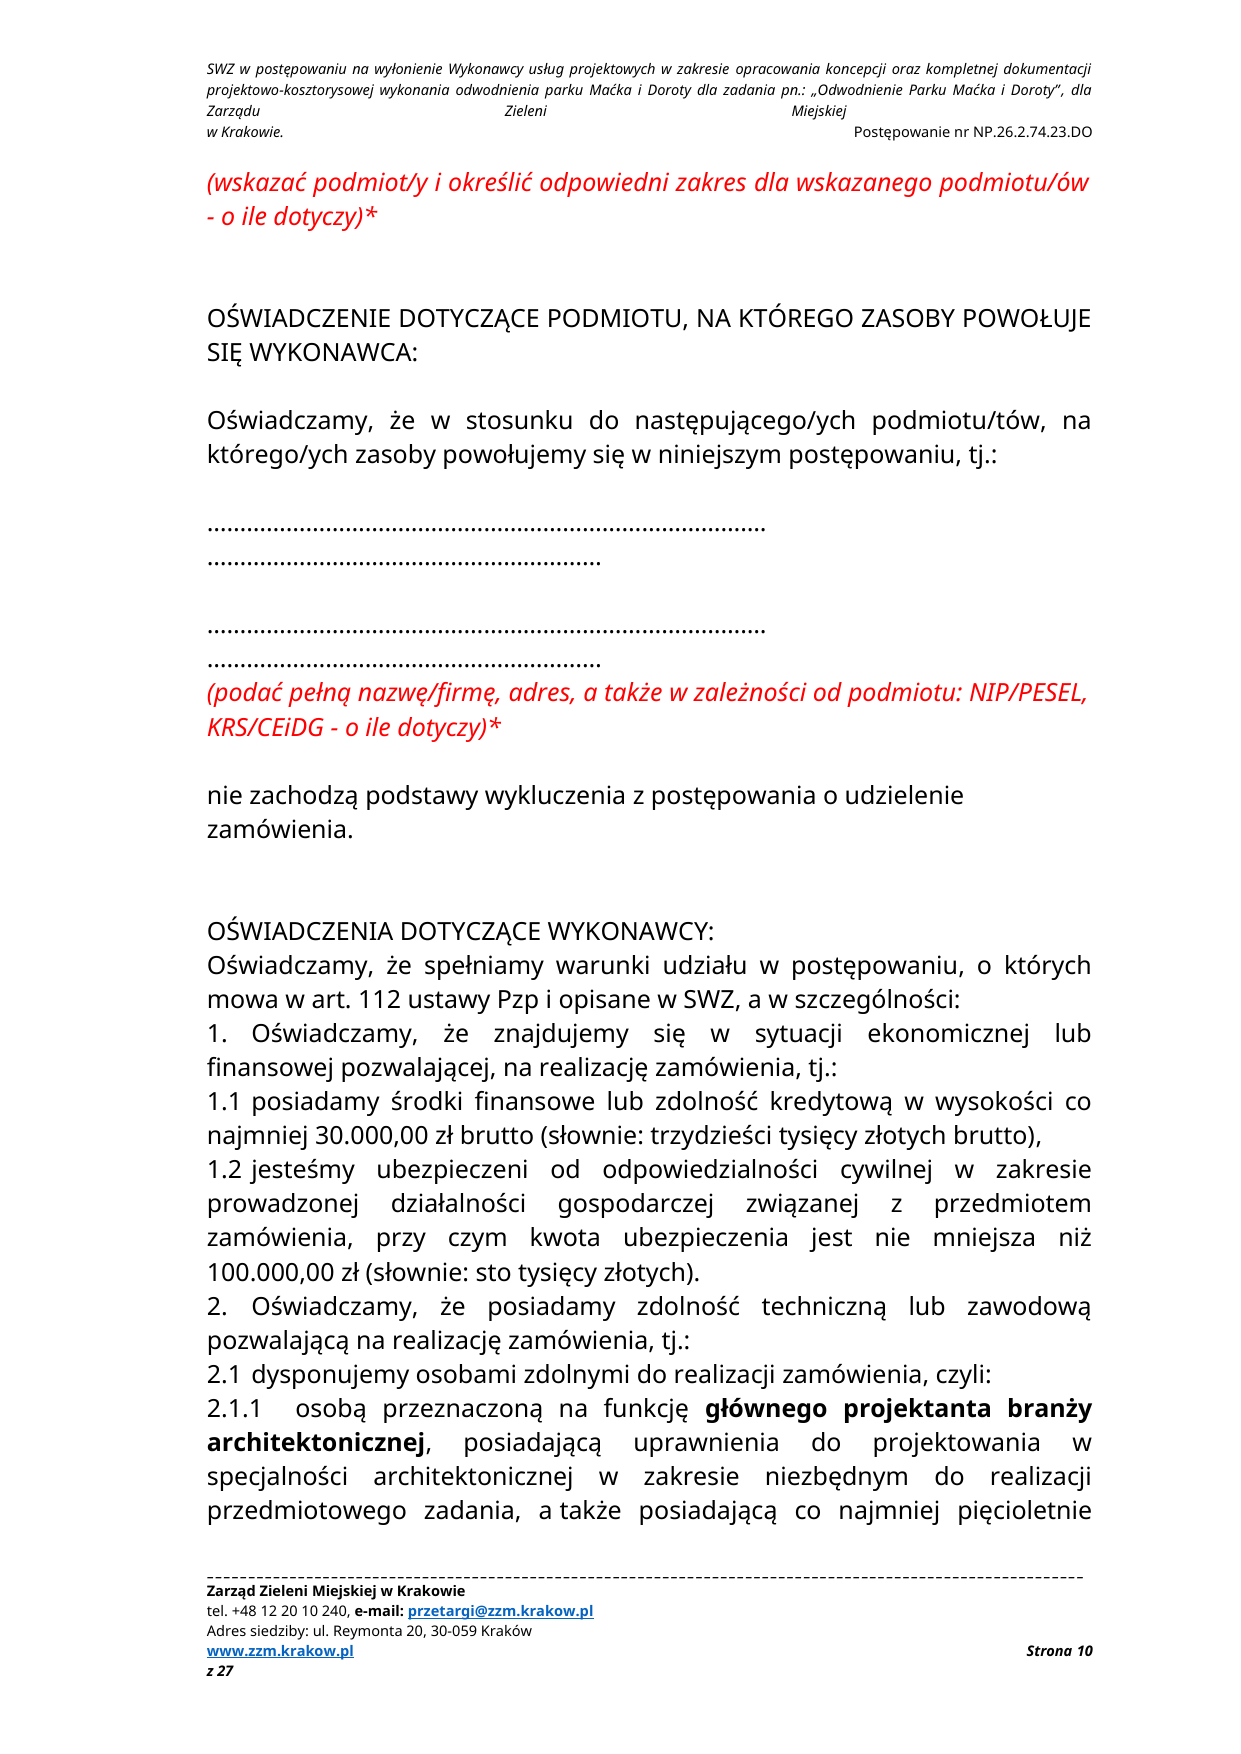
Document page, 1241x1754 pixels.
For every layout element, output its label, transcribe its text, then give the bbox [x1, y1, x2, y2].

text (wskazać podmiot/y i określić odpowiedni zakres dla wskazanego podmiotu/ów - o ile dotyczy)* [207, 164, 1093, 232]
text ………………………………………………………………………….…………………………………………………… [207, 505, 1093, 573]
text Oświadczamy, że spełniamy warunki udziału w postępowaniu, o których mowa w art. 112 ustawy Pzp i opisane w SWZ, a w szczególności: [207, 948, 1093, 1016]
text OŚWIADCZENIA DOTYCZĄCE WYKONAWCY: [207, 913, 1093, 948]
list dysponujemy osobami zdolnymi do realizacji zamówienia, czyli: [207, 1356, 1093, 1390]
list Oświadczamy, że posiadamy zdolność techniczną lub zawodową pozwalającą na realizację zamówienia, tj.: [207, 1288, 1093, 1356]
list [207, 1390, 1093, 1527]
list Oświadczamy, że znajdujemy się w sytuacji ekonomicznej lub finansowej pozwalającej, na realizację zamówienia, tj.: [207, 1016, 1093, 1084]
text nie zachodzą podstawy wykluczenia z postępowania o udzielenie zamówienia. [207, 777, 1093, 845]
text Oświadczamy, że w stosunku do następującego/ych podmiotu/tów, na którego/ych zasoby powołujemy się w niniejszym postępowaniu, tj.: [207, 403, 1093, 471]
text ………………………………………………………………………….…………………………………………………… [207, 607, 1093, 675]
text (podać pełną nazwę/firmę, adres, a także w zależności od podmiotu: NIP/PESEL, KRS/CEiDG - o ile dotyczy)* [207, 675, 1093, 743]
text OŚWIADCZENIE DOTYCZĄCE PODMIOTU, NA KTÓREGO ZASOBY POWOŁUJE SIĘ WYKONAWCA: [207, 300, 1093, 368]
list posiadamy środki finansowe lub zdolność kredytową w wysokości co najmniej 30.000,00 zł brutto (słownie: trzydzieści tysięcy złotych brutto), [207, 1084, 1093, 1152]
list jesteśmy ubezpieczeni od odpowiedzialności cywilnej w zakresie prowadzonej działalności gospodarczej związanej z przedmiotem zamówienia, przy czym kwota ubezpieczenia jest nie mniejsza niż 100.000,00 zł (słownie: sto tysięcy złotych). [207, 1152, 1093, 1288]
